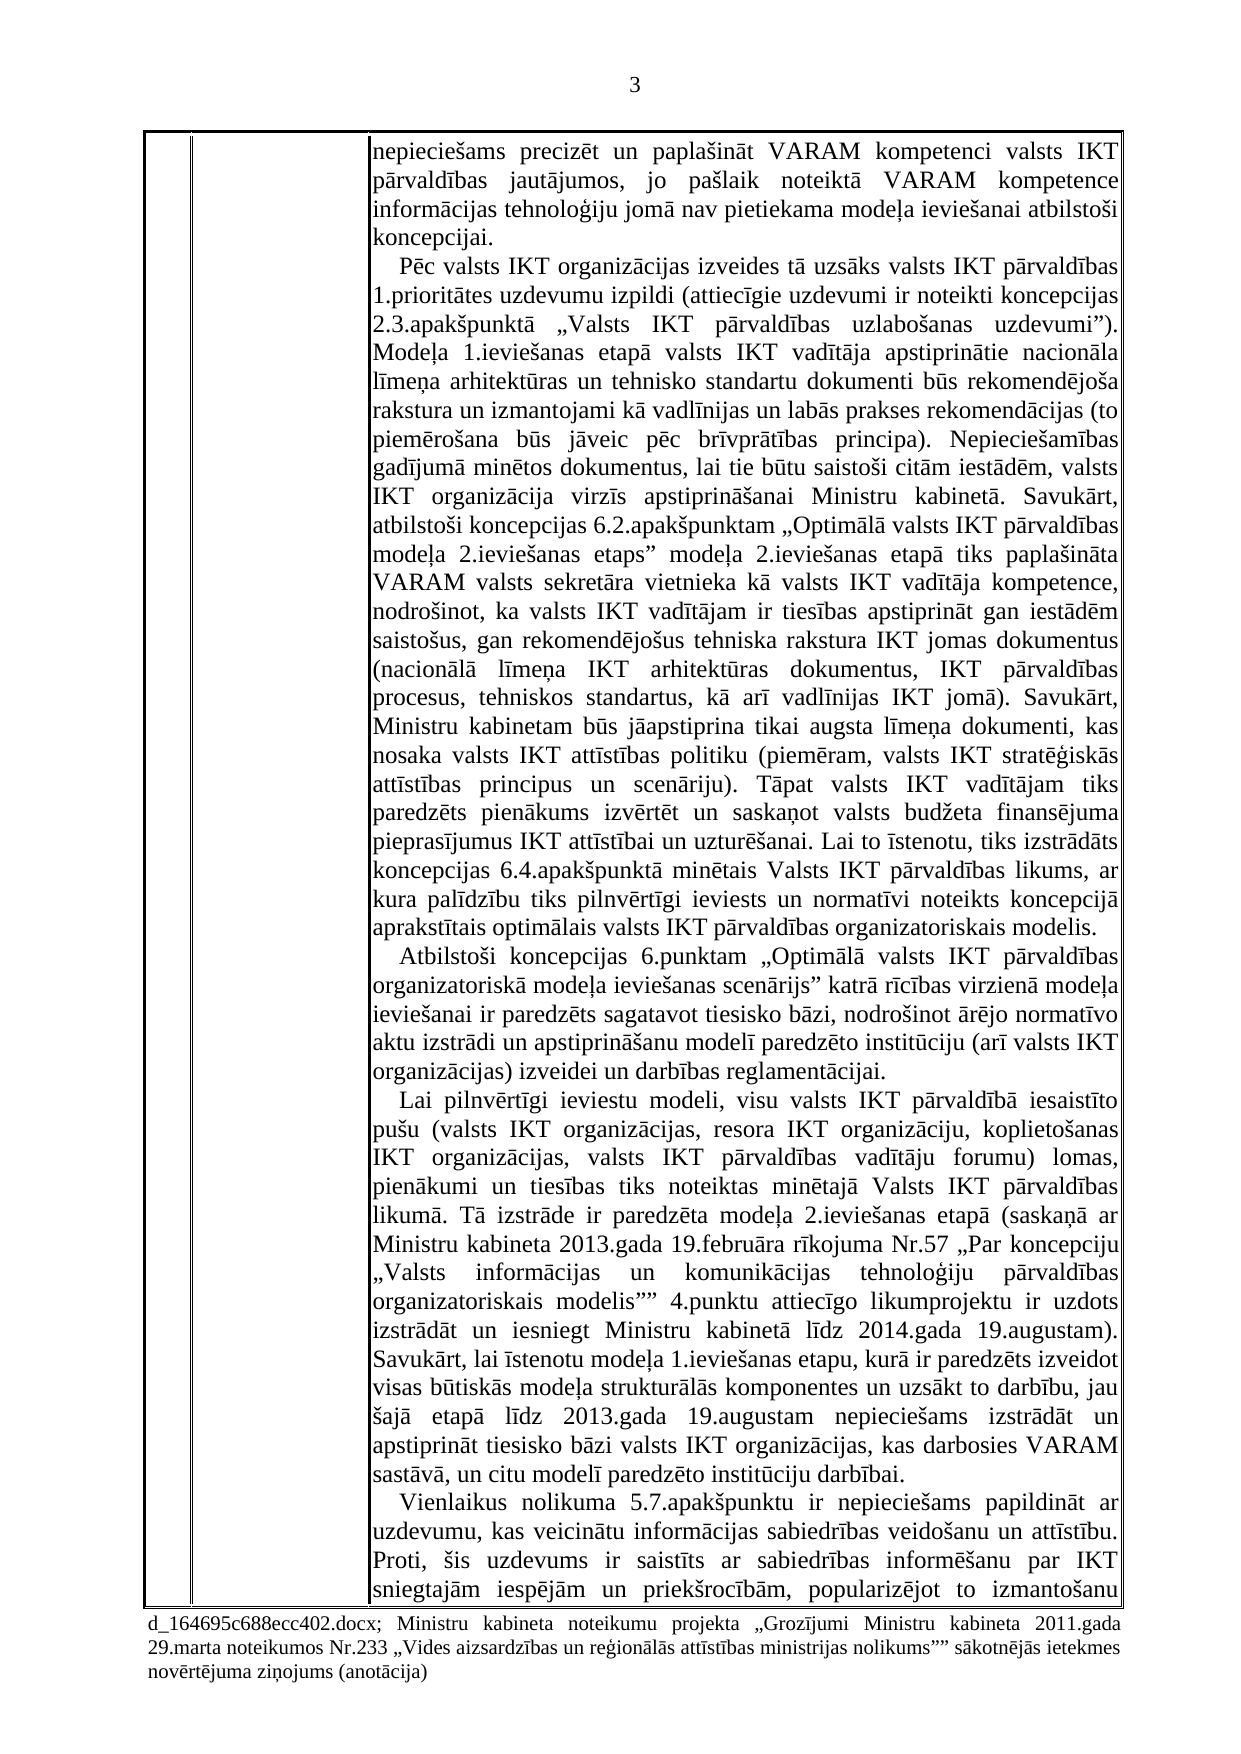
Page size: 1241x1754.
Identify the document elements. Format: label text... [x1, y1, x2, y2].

table_cell 2. [146, 133, 192, 1606]
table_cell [369, 133, 1121, 1606]
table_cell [192, 132, 369, 1606]
